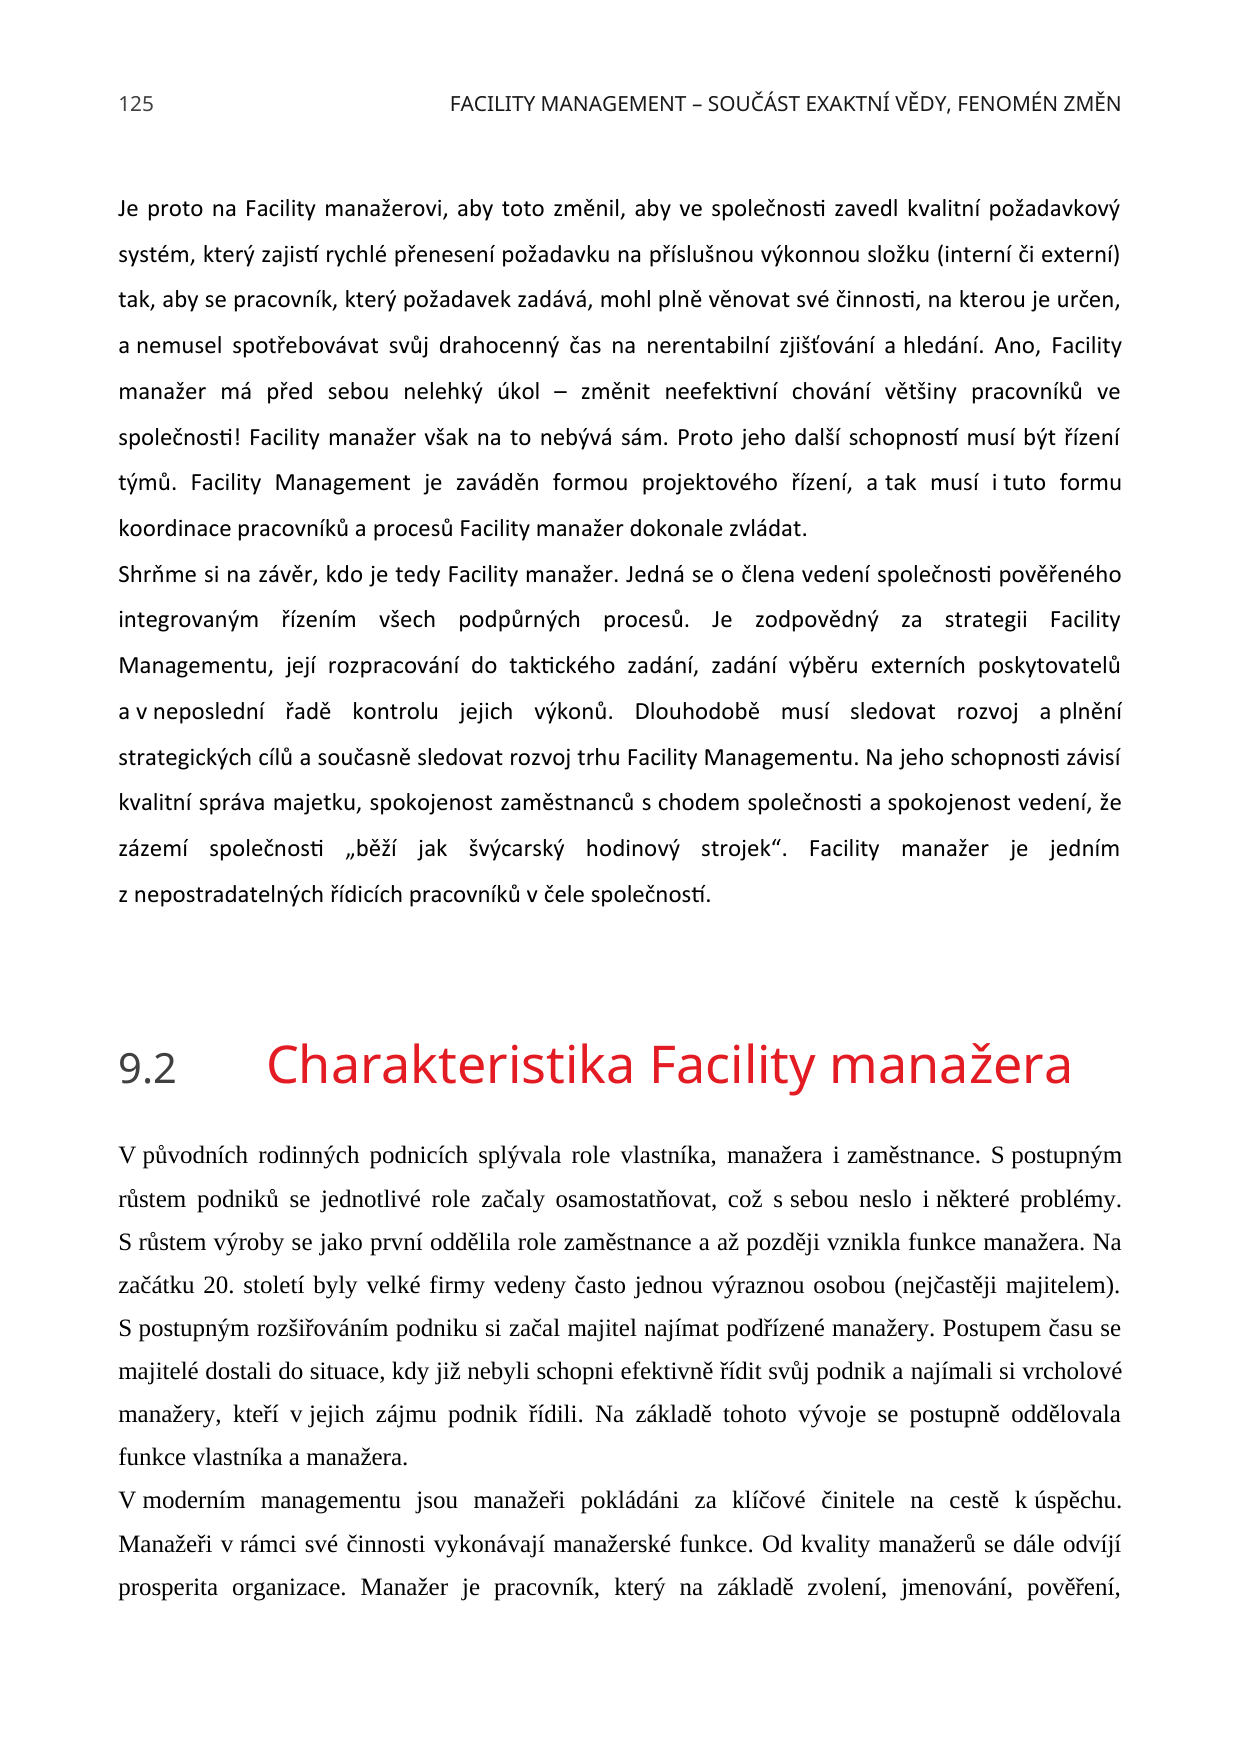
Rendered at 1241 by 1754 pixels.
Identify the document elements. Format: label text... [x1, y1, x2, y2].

text Shrňme si na závěr, kdo je tedy Facility manažer. Jedná se o člena vedení společnosti pověřeného integrovaným řízením všech podpůrných procesů. Je zodpovědný za strategii Facility Managementu, její rozpracování do taktického zadání, zadání výběru externích poskytovatelů a v neposlední řadě kontrolu jejich výkonů. Dlouhodobě musí sledovat rozvoj a plnění strategických cílů a současně sledovat rozvoj trhu Facility Managementu. Na jeho schopnosti závisí kvalitní správa majetku, spokojenost zaměstnanců s chodem společnosti a spokojenost vedení, že zázemí společnosti „běží jak švýcarský hodinový strojek“. Facility manažer je jedním z nepostradatelných řídicích pracovníků v čele společností. [118, 558, 1122, 908]
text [118, 192, 1122, 543]
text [118, 1486, 1122, 1601]
text Charakteristika Facility manažera [118, 1028, 1122, 1099]
text V původních rodinných podnicích splývala role vlastníka, manažera i zaměstnance. S postupným růstem podniků se jednotlivé role začaly osamostatňovat, což s sebou neslo i některé problémy. S růstem výroby se jako první oddělila role zaměstnance a až později vznikla funkce manažera. Na začátku 20. století byly velké firmy vedeny často jednou výraznou osobou (nejčastěji majitelem). S postupným rozšiřováním podniku si začal majitel najímat podřízené manažery. Postupem času se majitelé dostali do situace, kdy již nebyli schopni efektivně řídit svůj podnik a najímali si vrcholové manažery, kteří v jejich zájmu podnik řídili. Na základě tohoto vývoje se postupně oddělovala funkce vlastníka a manažera. [118, 1141, 1122, 1471]
